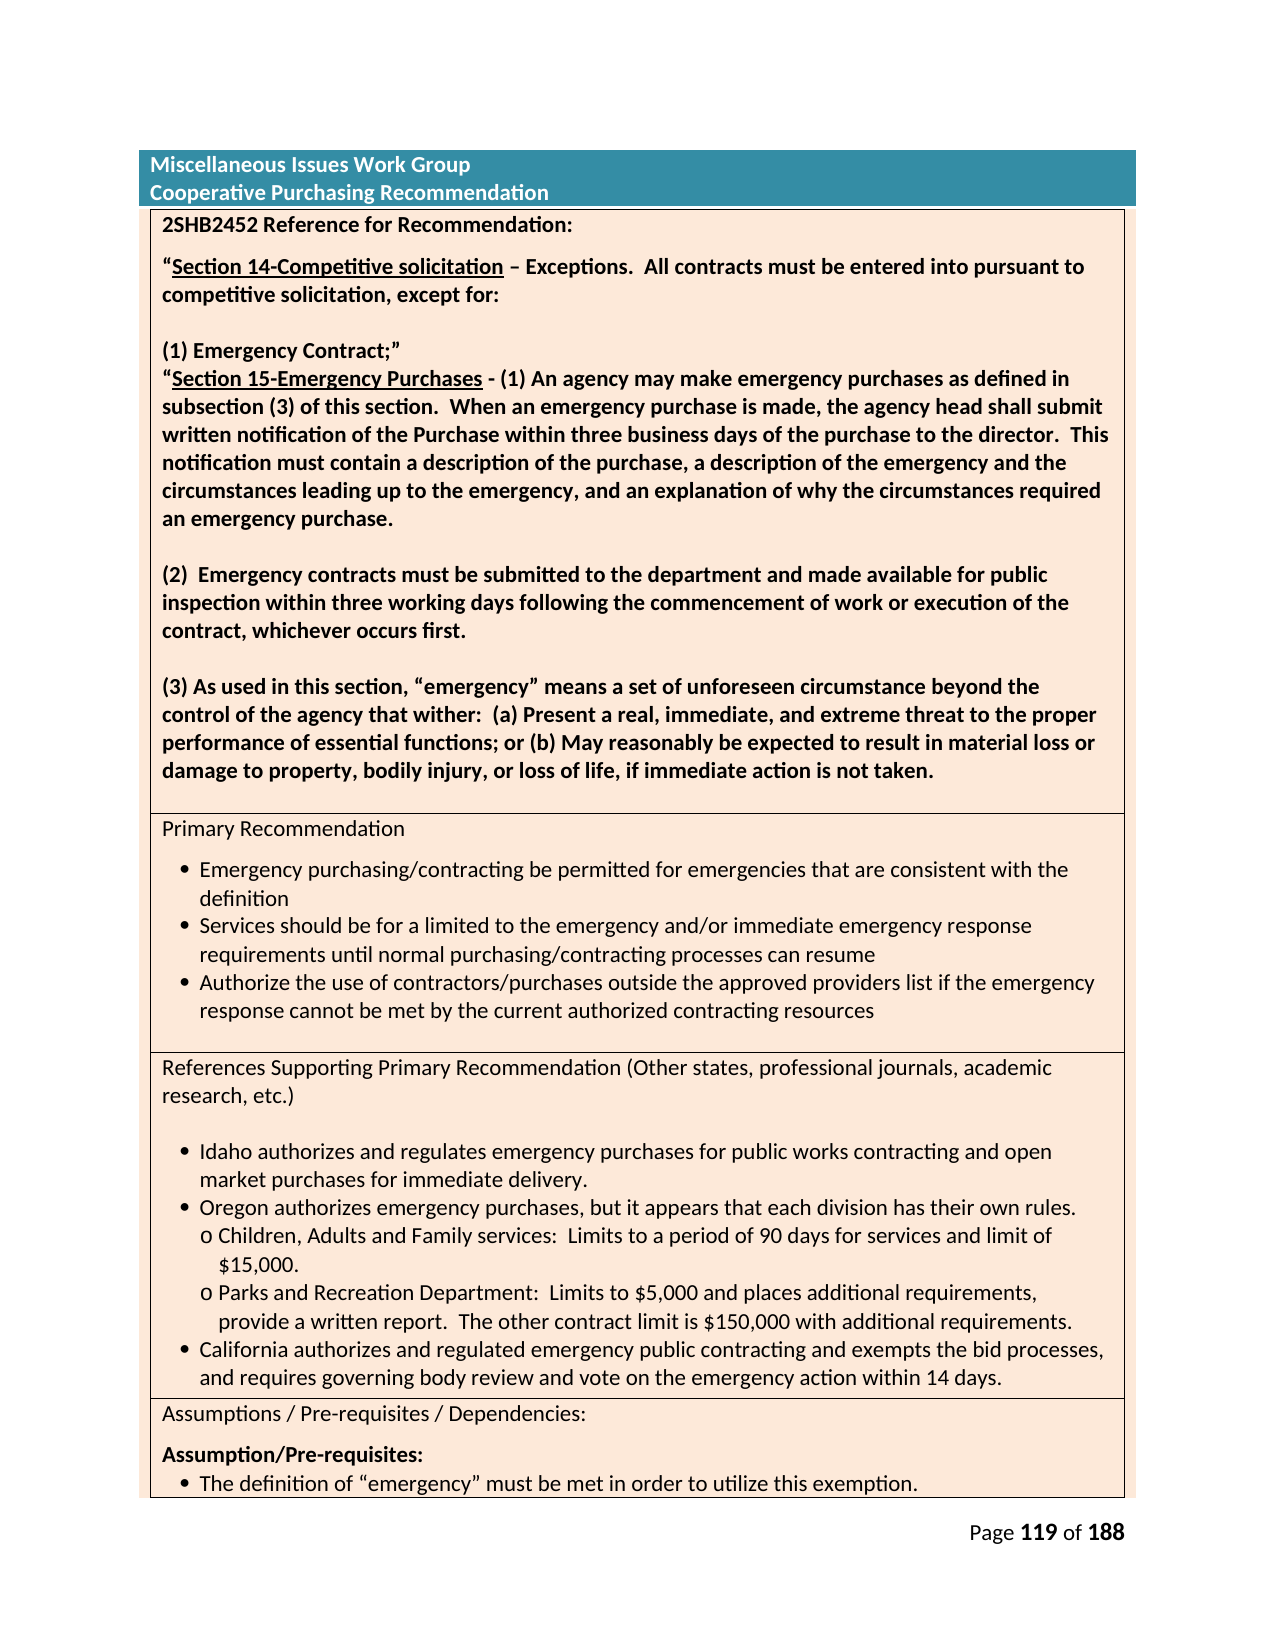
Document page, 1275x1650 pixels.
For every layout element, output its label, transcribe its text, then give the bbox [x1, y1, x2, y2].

table_cell [1125, 209, 1136, 1498]
table_header Miscellaneous Issues Work Group Cooperative Purchasing Recommendation [139, 150, 1136, 206]
table_cell [151, 210, 1124, 813]
table_cell [151, 1399, 1124, 1497]
table_cell [151, 814, 1124, 1052]
table_cell [139, 209, 150, 1498]
table_cell [151, 1053, 1124, 1398]
